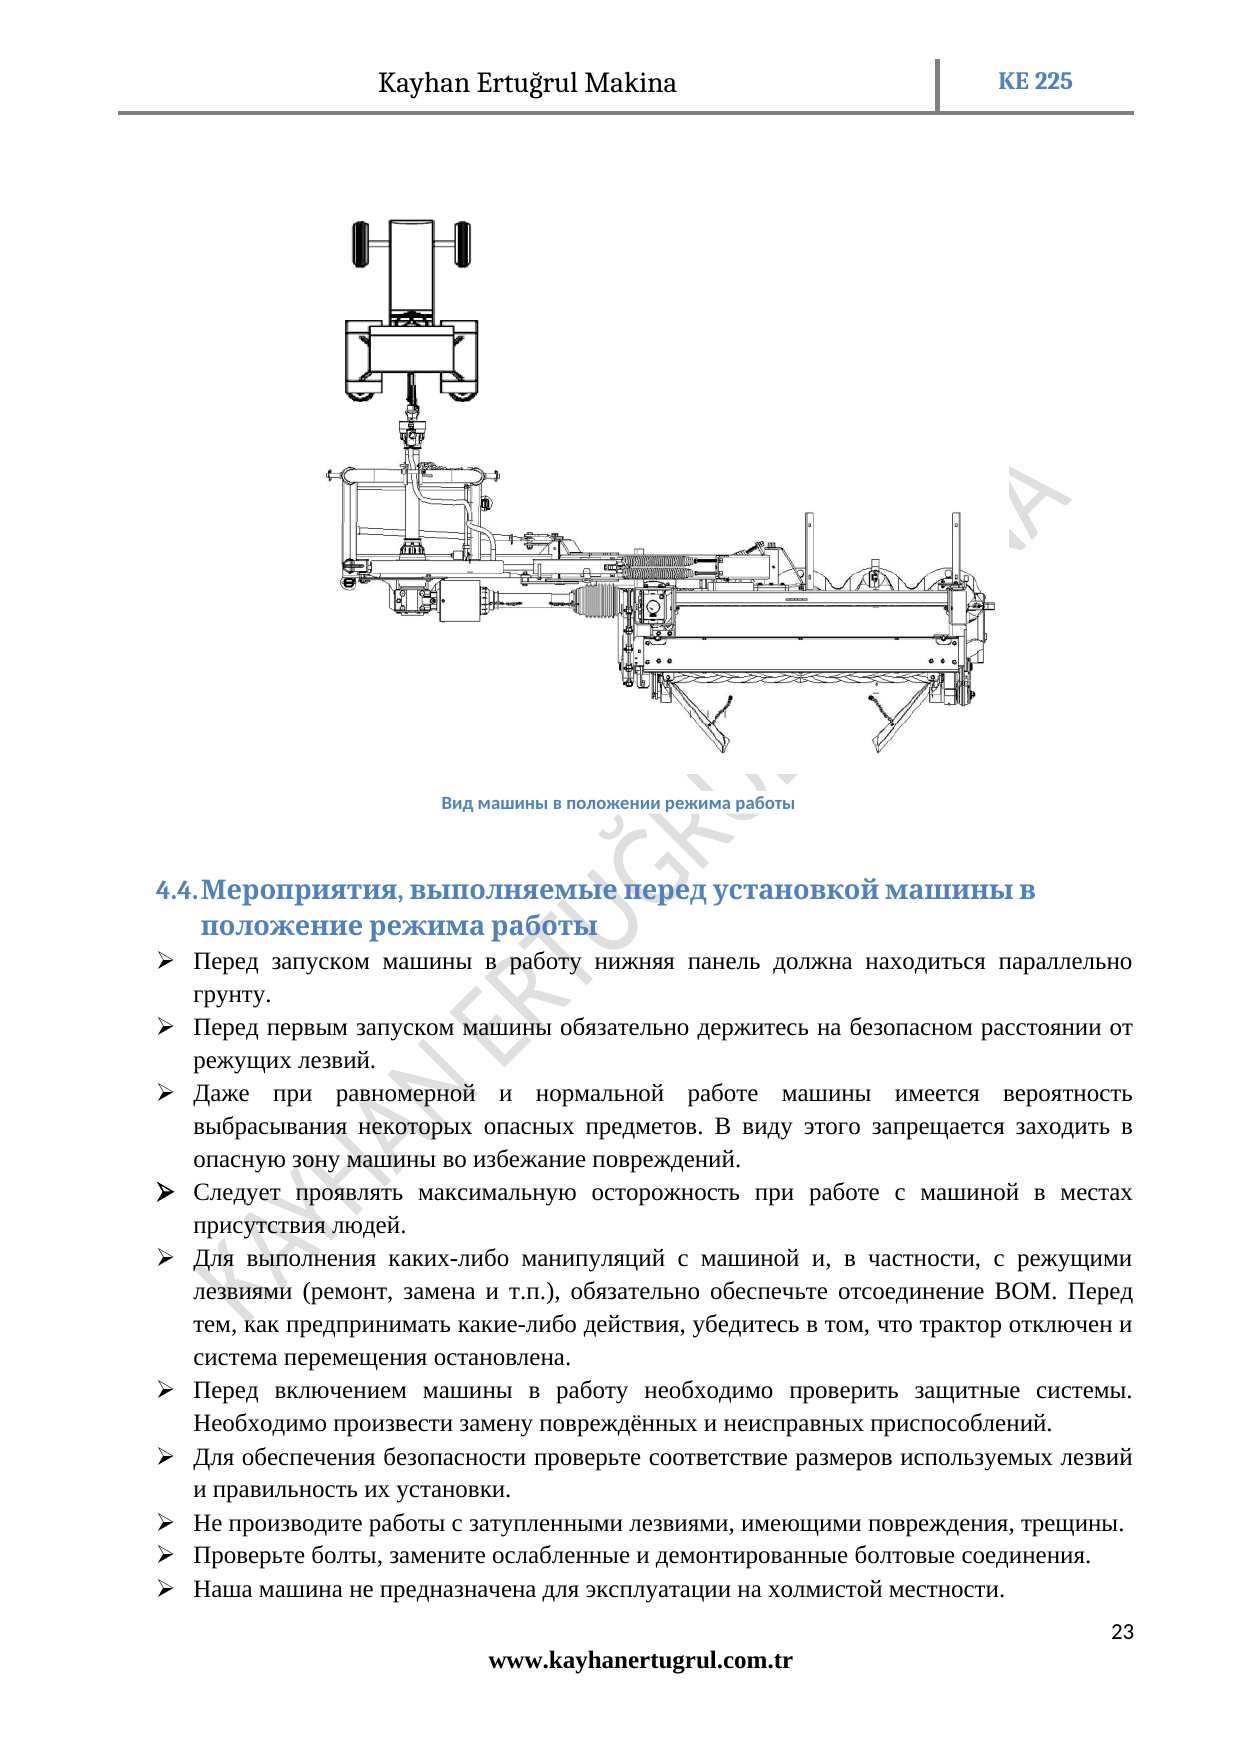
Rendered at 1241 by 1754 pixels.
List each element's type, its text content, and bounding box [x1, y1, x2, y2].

list Для выполнения каких-либо манипуляций с машиной и, в частности, с режущими лезвиями (ремонт, замена и т.п.), обязательно обеспечьте отсоединение ВОМ. Перед тем, как предпринимать какие-либо действия, убедитесь в том, что трактор отключен и система перемещения остановлена. [156, 1243, 1134, 1371]
picture [307, 191, 1009, 774]
list Следует проявлять максимальную осторожность при работе с машиной в местах присутствия людей. [156, 1177, 1134, 1239]
list Проверьте болты, замените ослабленные и демонтированные болтовые соединения. [156, 1541, 1134, 1569]
list Для обеспечения безопасности проверьте соответствие размеров используемых лезвий и правильность их установки. [156, 1442, 1134, 1503]
list Не производите работы с затупленными лезвиями, имеющими повреждения, трещины. [156, 1508, 1134, 1536]
list Наша машина не предназначена для эксплуатации на холмистой местности. [156, 1574, 1134, 1602]
list Перед запуском машины в работу нижняя панель должна находиться параллельно грунту. [156, 946, 1134, 1008]
list Перед включением машины в работу необходимо проверить защитные системы. Необходимо произвести замену повреждённых и неисправных приспособлений. [156, 1376, 1134, 1437]
subtitle Мероприятия, выполняемые перед установкой машины в положение режима работы [156, 875, 1134, 942]
list Даже при равномерной и нормальной работе машины имеется вероятность выбрасывания некоторых опасных предметов. В виду этого запрещается заходить в опасную зону машины во избежание повреждений. [156, 1078, 1134, 1173]
list Перед первым запуском машины обязательно держитесь на безопасном расстоянии от режущих лезвий. [156, 1012, 1134, 1074]
